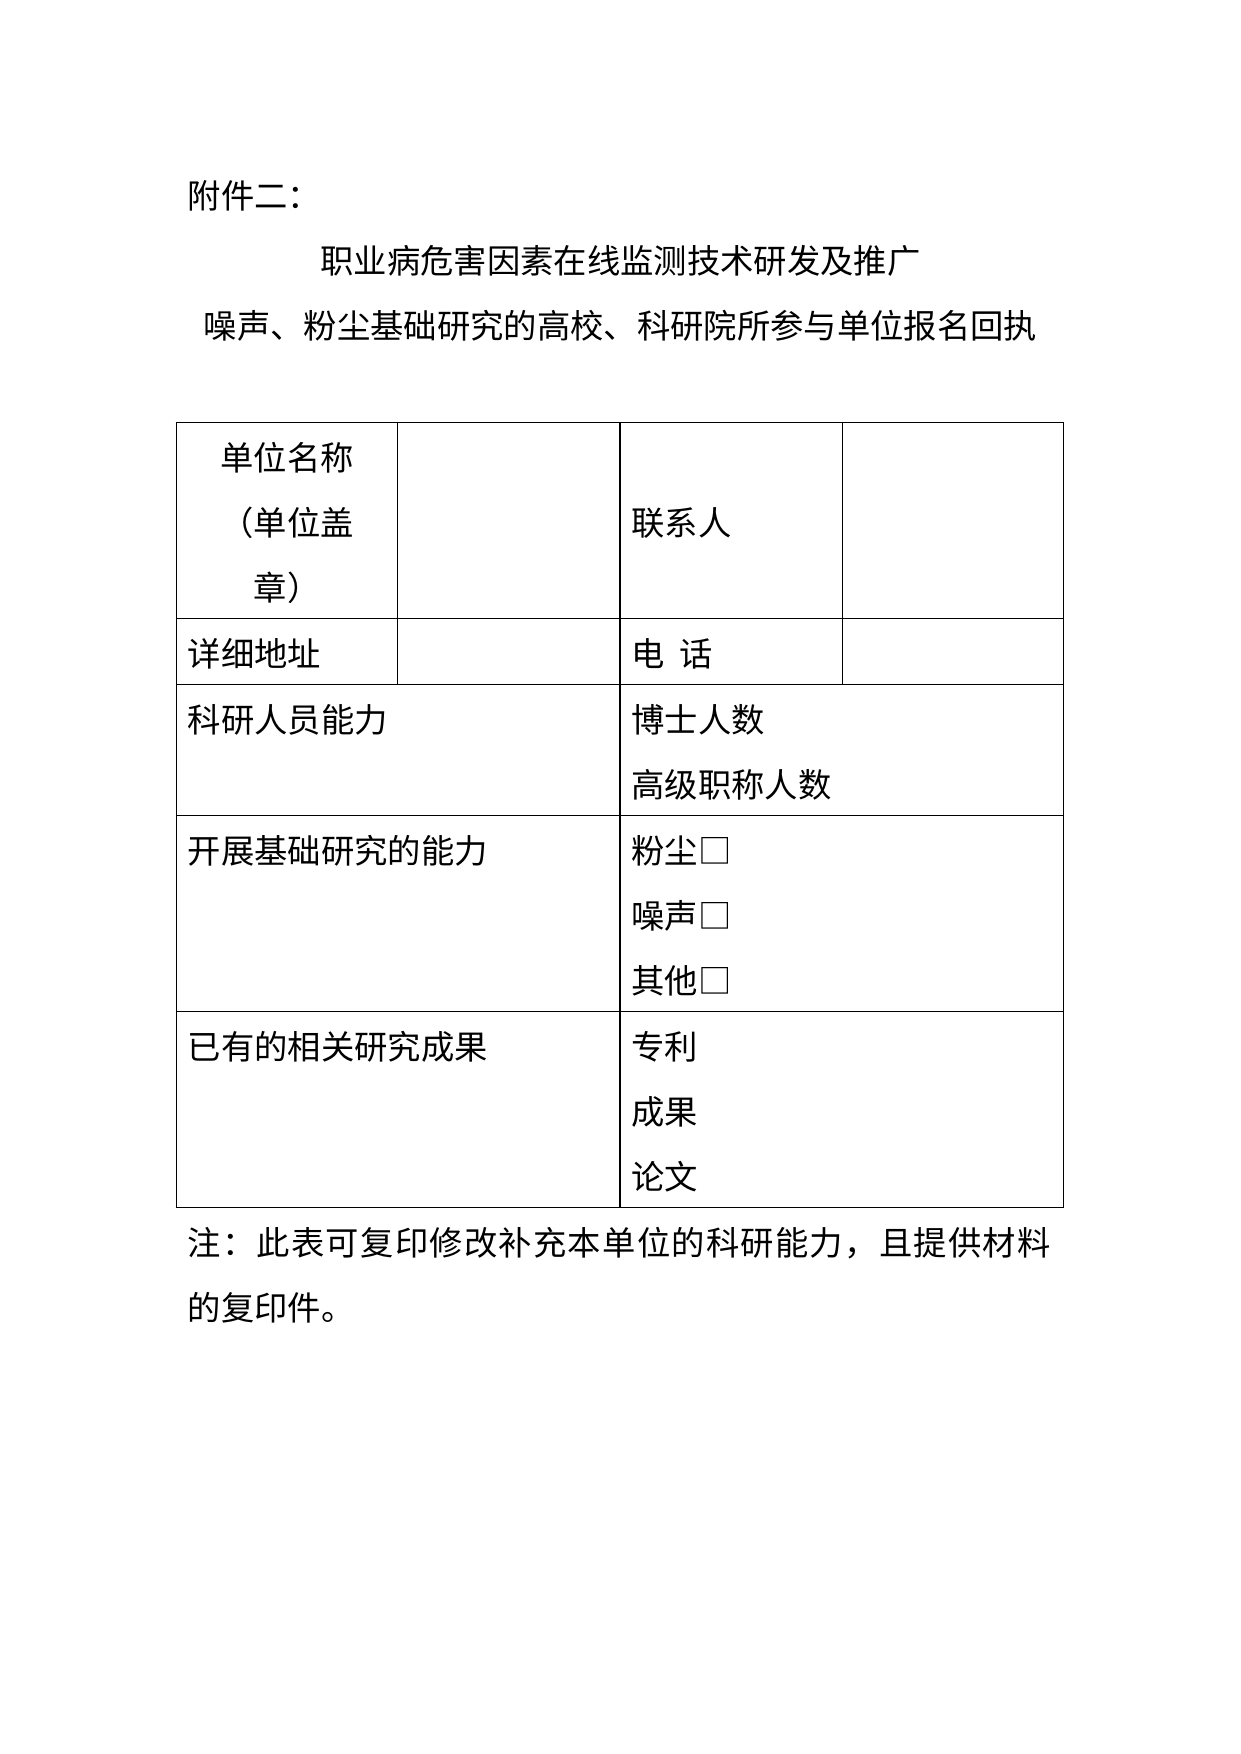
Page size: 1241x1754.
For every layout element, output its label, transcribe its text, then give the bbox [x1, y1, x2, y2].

table_cell 专利 成果 论文 [621, 1012, 1063, 1207]
table_cell [398, 619, 619, 684]
text 附件二： [187, 162, 1053, 227]
table_cell 已有的相关研究成果 [177, 1012, 619, 1207]
table_cell 详细地址 [177, 619, 397, 684]
table_header 联系人 [621, 423, 842, 618]
table_cell 粉尘□ 噪声□ 其他□ [621, 816, 1063, 1011]
table_cell [843, 619, 1063, 684]
table_cell 博士人数 高级职称人数 [621, 685, 1063, 815]
table_header [398, 423, 619, 618]
table_cell 开展基础研究的能力 [177, 816, 619, 1011]
table_cell 电 话 [621, 619, 842, 684]
table_cell 科研人员能力 [177, 685, 619, 815]
table_header [843, 423, 1063, 618]
text 职业病危害因素在线监测技术研发及推广 [187, 227, 1053, 292]
text 噪声、粉尘基础研究的高校、科研院所参与单位报名回执 [187, 292, 1053, 357]
text 注：此表可复印修改补充本单位的科研能力，且提供材料的复印件。 [187, 1208, 1053, 1338]
table_header 单位名称 （单位盖章） [177, 423, 397, 618]
